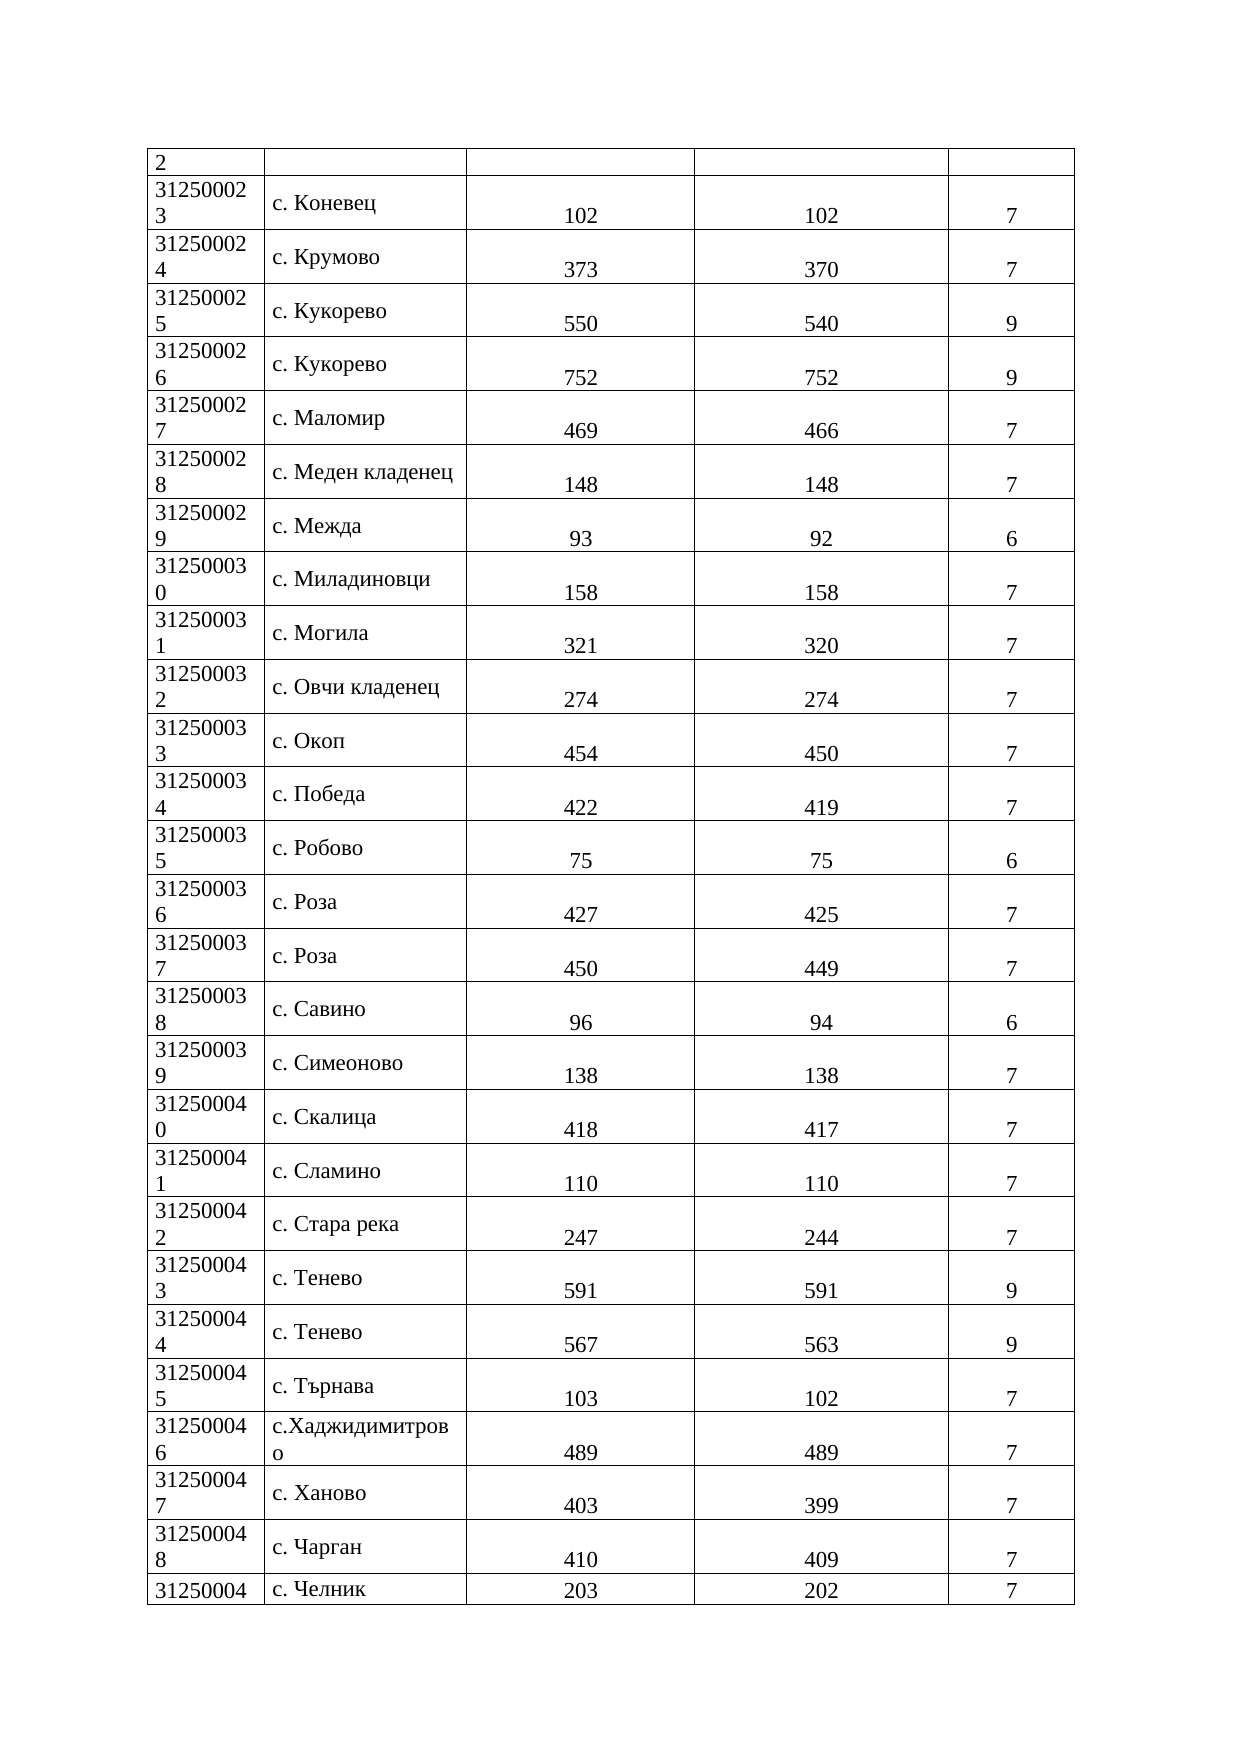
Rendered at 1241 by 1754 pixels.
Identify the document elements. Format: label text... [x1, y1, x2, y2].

table_cell 103 [467, 1359, 694, 1411]
table_cell с. Савино [265, 982, 466, 1035]
table_cell с. Роза [265, 875, 466, 927]
table_cell 7 [949, 1197, 1074, 1250]
table_cell 7 [949, 1466, 1074, 1519]
table_cell с. Миладиновци [265, 552, 466, 605]
table_cell 312500025 [148, 284, 264, 336]
table_cell 312500038 [148, 982, 264, 1035]
table_cell 469 [467, 391, 694, 444]
table_cell 422 [467, 767, 694, 820]
table_cell 410 [467, 1520, 694, 1572]
table_cell 9 [949, 284, 1074, 336]
table_cell 550 [467, 284, 694, 336]
table_cell 102 [695, 1359, 948, 1411]
table_cell 7 [949, 875, 1074, 927]
table_cell с. Коневец [265, 176, 466, 229]
table_cell 489 [467, 1412, 694, 1465]
table_cell 752 [467, 337, 694, 390]
table_cell 540 [695, 284, 948, 336]
table_cell 312500026 [148, 337, 264, 390]
table_cell 312500049 [148, 1574, 264, 1604]
table_cell 312500043 [148, 1251, 264, 1304]
table_cell 7 [949, 552, 1074, 605]
table_cell 6 [949, 821, 1074, 874]
table_cell с. Скалица [265, 1090, 466, 1142]
table_cell 7 [949, 445, 1074, 497]
table_cell 450 [467, 929, 694, 981]
table_cell 425 [695, 875, 948, 927]
table_cell с. Ханово [265, 1466, 466, 1519]
table_cell 419 [695, 767, 948, 820]
table_cell 489 [695, 1412, 948, 1465]
table_cell 409 [695, 1520, 948, 1572]
table_cell с. Овчи кладенец [265, 660, 466, 712]
table_cell 7 [949, 1359, 1074, 1411]
table_cell с. Крумово [265, 230, 466, 282]
table_cell 138 [695, 1036, 948, 1089]
table_cell с. Търнава [265, 1359, 466, 1411]
table_cell 591 [695, 1251, 948, 1304]
table_cell 7 [949, 1090, 1074, 1142]
table_cell 148 [695, 445, 948, 497]
table_cell 6 [949, 499, 1074, 551]
table_cell 148 [467, 445, 694, 497]
table_cell 312500030 [148, 552, 264, 605]
table_cell 312500023 [148, 176, 264, 229]
table_cell 93 [467, 499, 694, 551]
table_cell 9 [949, 337, 1074, 390]
table_cell с. Могила [265, 606, 466, 659]
table_cell 7 [949, 230, 1074, 282]
table_cell 138 [467, 1036, 694, 1089]
table_cell с. Чарган [265, 1520, 466, 1572]
table_cell 418 [467, 1090, 694, 1142]
table_cell с. Робово [265, 821, 466, 874]
table_cell 466 [695, 391, 948, 444]
table_cell 312500044 [148, 1305, 264, 1357]
table_cell с. Козарево [265, 149, 466, 175]
table_cell 450 [695, 714, 948, 766]
table_cell 110 [467, 1144, 694, 1196]
table_cell 7 [949, 1520, 1074, 1572]
table_cell 312500034 [148, 767, 264, 820]
table_cell 312500037 [148, 929, 264, 981]
table_cell 312500047 [148, 1466, 264, 1519]
table_cell 373 [467, 230, 694, 282]
table_cell с. Роза [265, 929, 466, 981]
table_cell 312500036 [148, 875, 264, 927]
table_cell с. Тенево [265, 1305, 466, 1357]
table_cell с. Кукорево [265, 284, 466, 336]
table_cell с. Кукорево [265, 337, 466, 390]
table_cell 312500027 [148, 391, 264, 444]
table_cell 274 [467, 660, 694, 712]
table_cell 158 [695, 552, 948, 605]
table_cell с.Хаджидимитрово [265, 1412, 466, 1465]
table_cell 399 [695, 1466, 948, 1519]
table_cell 567 [467, 1305, 694, 1357]
table_cell 312500022 [148, 149, 264, 175]
table_cell 247 [467, 1197, 694, 1250]
table_cell 312500040 [148, 1090, 264, 1142]
table_cell 417 [695, 1090, 948, 1142]
table_cell 403 [467, 1466, 694, 1519]
table_cell с. Меден кладенец [265, 445, 466, 497]
table_cell с. Сламино [265, 1144, 466, 1196]
table_cell 312500024 [148, 230, 264, 282]
table_cell 289 [695, 149, 948, 175]
table_cell 321 [467, 606, 694, 659]
table_cell с. Стара река [265, 1197, 466, 1250]
table_cell 312500045 [148, 1359, 264, 1411]
table_cell 75 [695, 821, 948, 874]
table_cell 9 [949, 1251, 1074, 1304]
table_cell 289 [467, 149, 694, 175]
table_cell 244 [695, 1197, 948, 1250]
table_cell 312500042 [148, 1197, 264, 1250]
table_cell 454 [467, 714, 694, 766]
table_cell с. Победа [265, 767, 466, 820]
table_cell 7 [949, 149, 1074, 175]
table_cell 7 [949, 767, 1074, 820]
table_cell 312500048 [148, 1520, 264, 1572]
table_cell с. Межда [265, 499, 466, 551]
table_cell 312500041 [148, 1144, 264, 1196]
table_cell 6 [949, 982, 1074, 1035]
table_cell 7 [949, 929, 1074, 981]
table_cell 102 [467, 176, 694, 229]
table_cell 312500031 [148, 606, 264, 659]
table_cell 110 [695, 1144, 948, 1196]
table_cell 274 [695, 660, 948, 712]
table_cell с. Челник [265, 1574, 466, 1604]
table_cell 427 [467, 875, 694, 927]
table_cell 312500039 [148, 1036, 264, 1089]
table_cell 96 [467, 982, 694, 1035]
table_cell с. Маломир [265, 391, 466, 444]
table_cell 591 [467, 1251, 694, 1304]
table_cell 312500032 [148, 660, 264, 712]
table_cell 158 [467, 552, 694, 605]
table_cell 449 [695, 929, 948, 981]
table_cell с. Симеоново [265, 1036, 466, 1089]
table_cell 7 [949, 391, 1074, 444]
table_cell 75 [467, 821, 694, 874]
table_cell 752 [695, 337, 948, 390]
table_cell 312500028 [148, 445, 264, 497]
table_cell с. Тенево [265, 1251, 466, 1304]
table_cell 7 [949, 176, 1074, 229]
table_cell 320 [695, 606, 948, 659]
table_cell 92 [695, 499, 948, 551]
table_cell 312500033 [148, 714, 264, 766]
table_cell 102 [695, 176, 948, 229]
table_cell 202 [695, 1574, 948, 1604]
table_cell 312500046 [148, 1412, 264, 1465]
table_cell 7 [949, 660, 1074, 712]
table_cell 312500035 [148, 821, 264, 874]
table_cell 7 [949, 1574, 1074, 1604]
table_cell 563 [695, 1305, 948, 1357]
table_cell 7 [949, 1036, 1074, 1089]
table_cell 94 [695, 982, 948, 1035]
table_cell 203 [467, 1574, 694, 1604]
table_cell 312500029 [148, 499, 264, 551]
table_cell 7 [949, 606, 1074, 659]
table_cell 7 [949, 1412, 1074, 1465]
table_cell 370 [695, 230, 948, 282]
table_cell 7 [949, 714, 1074, 766]
table_cell 7 [949, 1144, 1074, 1196]
table_cell 9 [949, 1305, 1074, 1357]
table_cell с. Окоп [265, 714, 466, 766]
